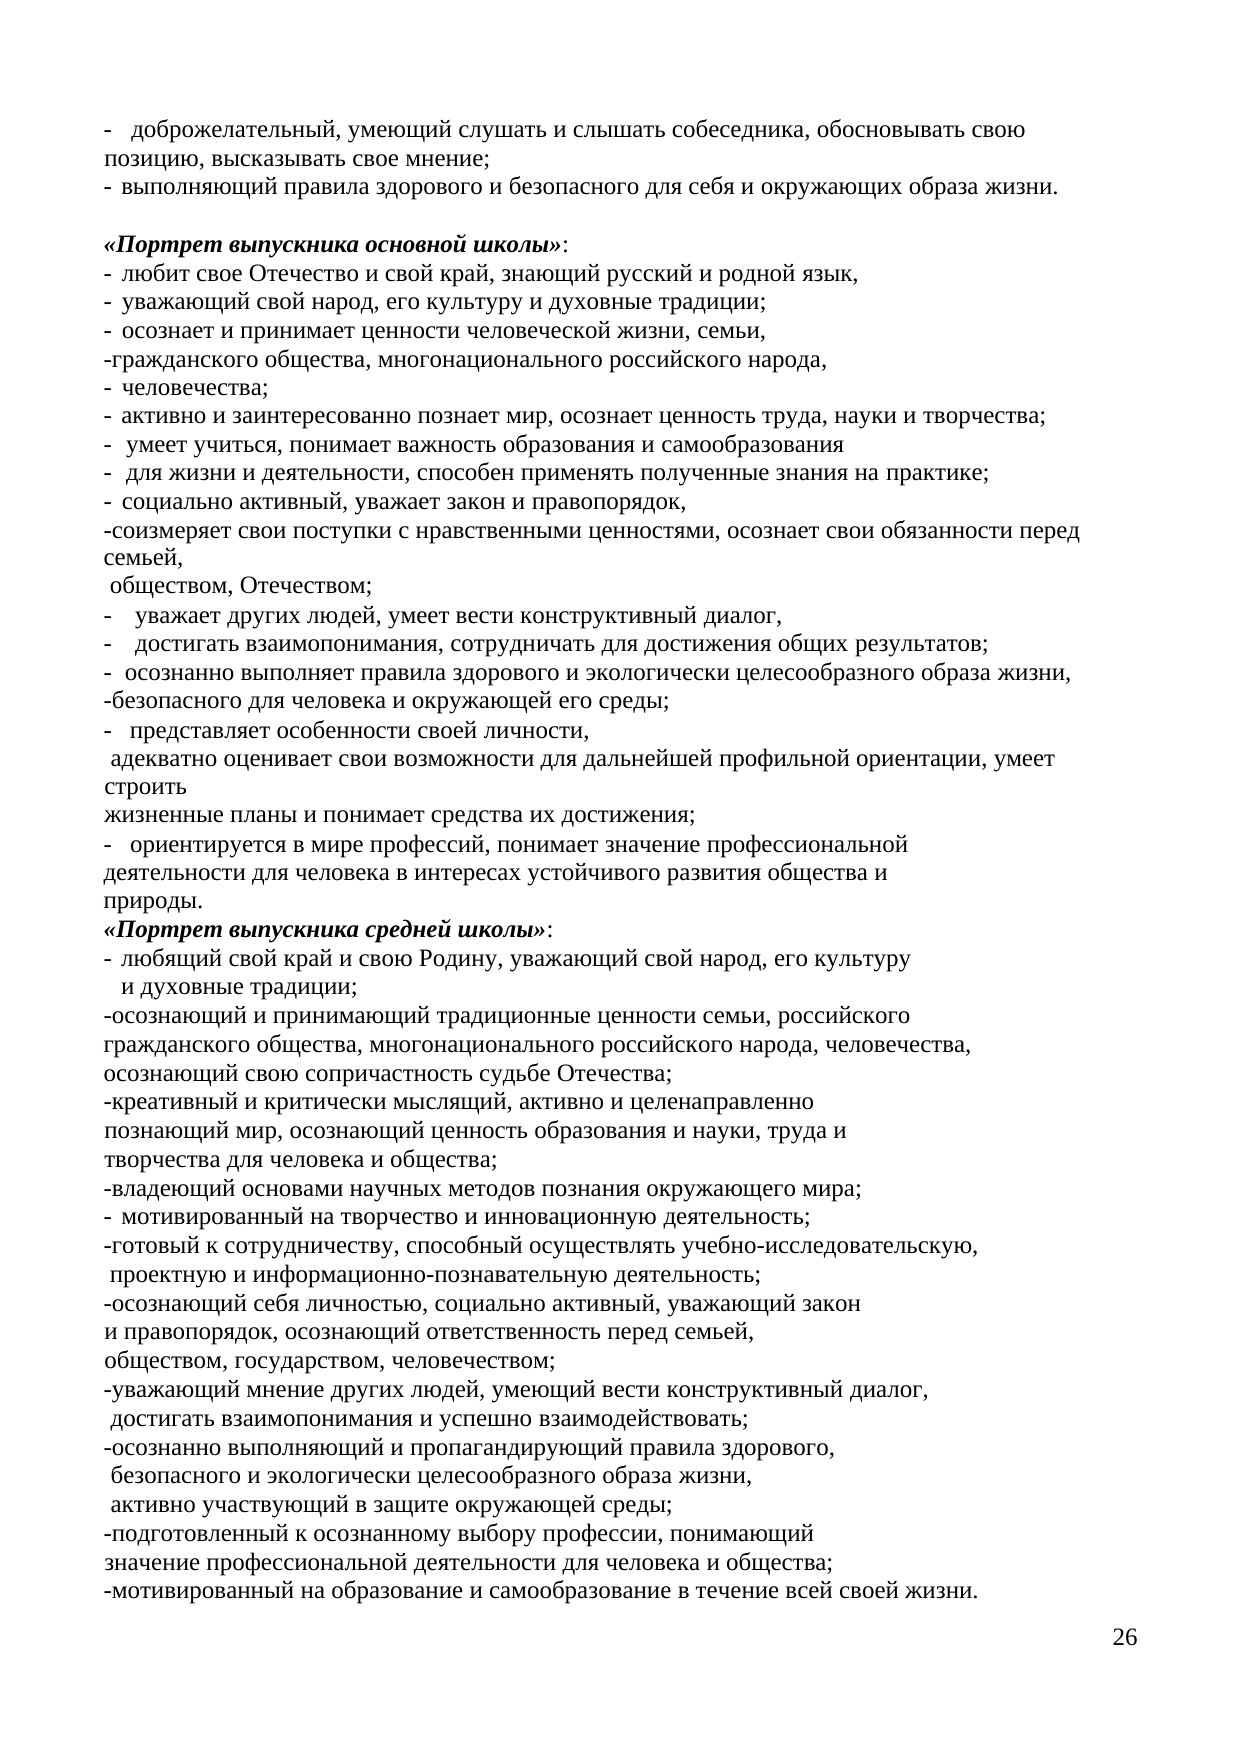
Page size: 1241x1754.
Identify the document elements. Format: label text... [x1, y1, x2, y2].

list любит свое Отечество и свой край, знающий русский и родной язык, [103, 259, 1240, 287]
text жизненные планы и понимает средства их достижения; [104, 800, 1240, 828]
text -подготовленный к осознанному выбору профессии, понимающий значение профессиональной деятельности для человека и общества; [103, 1518, 872, 1575]
text -осознанно выполняющий и пропагандирующий правила здорового, безопасного и экологически целесообразного образа жизни, [103, 1432, 837, 1489]
subtitle «Портрет выпускника основной школы»: [103, 229, 1240, 258]
text -осознающий и принимающий традиционные ценности семьи, российского гражданского общества, многонационального российского народа, человечества, осознающий свою сопричастность судьбе Отечества; [103, 1000, 973, 1086]
list осознает и принимает ценности человеческой жизни, семьи, [103, 316, 1240, 345]
list доброжелательный, умеющий слушать и слышать собеседника, обосновывать свою позицию, высказывать свое мнение; [103, 115, 1132, 172]
list активно и заинтересованно познает мир, осознает ценность труда, науки и творчества; [103, 401, 1240, 430]
list ориентируется в мире профессий, понимает значение профессиональной деятельности для человека в интересах устойчивого развития общества и природы. [103, 829, 994, 914]
list социально активный, уважает закон и правопорядок, [103, 487, 1240, 516]
list выполняющий правила здорового и безопасного для себя и окружающих образа жизни. [103, 172, 1240, 200]
list умеет учиться, понимает важность образования и самообразования [103, 430, 1240, 458]
text активно участвующий в защите окружающей среды; [110, 1489, 1240, 1518]
text -осознающий себя личностью, социально активный, уважающий закон и правопорядок, осознающий ответственность перед семьей, обществом, государством, человечеством; [103, 1288, 872, 1374]
list для жизни и деятельности, способен применять полученные знания на практике; [103, 458, 1240, 486]
list мотивированный на творчество и инновационную деятельность; [103, 1201, 1240, 1230]
text -креативный и критически мыслящий, активно и целенаправленно познающий мир, осознающий ценность образования и науки, труда и творчества для человека и общества; [103, 1086, 872, 1173]
text -готовый к сотрудничеству, способный осуществлять учебно-исследовательскую, проектную и информационно-познавательную деятельность; [103, 1230, 981, 1288]
text адекватно оценивает свои возможности для дальнейшей профильной ориентации, умеет строить [104, 744, 1131, 800]
text -безопасного для человека и окружающей его среды; [103, 686, 1240, 715]
text -владеющий основами научных методов познания окружающего мира; [103, 1173, 1240, 1201]
list осознанно выполняет правила здорового и экологически целесообразного образа жизни, [103, 658, 1240, 686]
list любящий свой край и свою Родину, уважающий свой народ, его культуру и духовные традиции; [103, 943, 930, 1000]
text -уважающий мнение других людей, умеющий вести конструктивный диалог, достигать взаимопонимания и успешно взаимодействовать; [103, 1374, 1018, 1432]
list представляет особенности своей личности, [103, 716, 1240, 744]
subtitle «Портрет выпускника средней школы»: [103, 914, 1240, 943]
text -соизмеряет свои поступки с нравственными ценностями, осознает свои обязанности перед семьей, [103, 516, 1131, 571]
text -мотивированный на образование и самообразование в течение всей своей жизни. [103, 1575, 1240, 1604]
list уважает других людей, умеет вести конструктивный диалог, [103, 601, 1240, 629]
text обществом, Отечеством; [109, 571, 1240, 599]
text -гражданского общества, многонационального российского народа, [103, 345, 1240, 373]
list человечества; [103, 373, 1240, 401]
list уважающий свой народ, его культуру и духовные традиции; [103, 287, 1240, 315]
list достигать взаимопонимания, сотрудничать для достижения общих результатов; [103, 629, 1240, 657]
